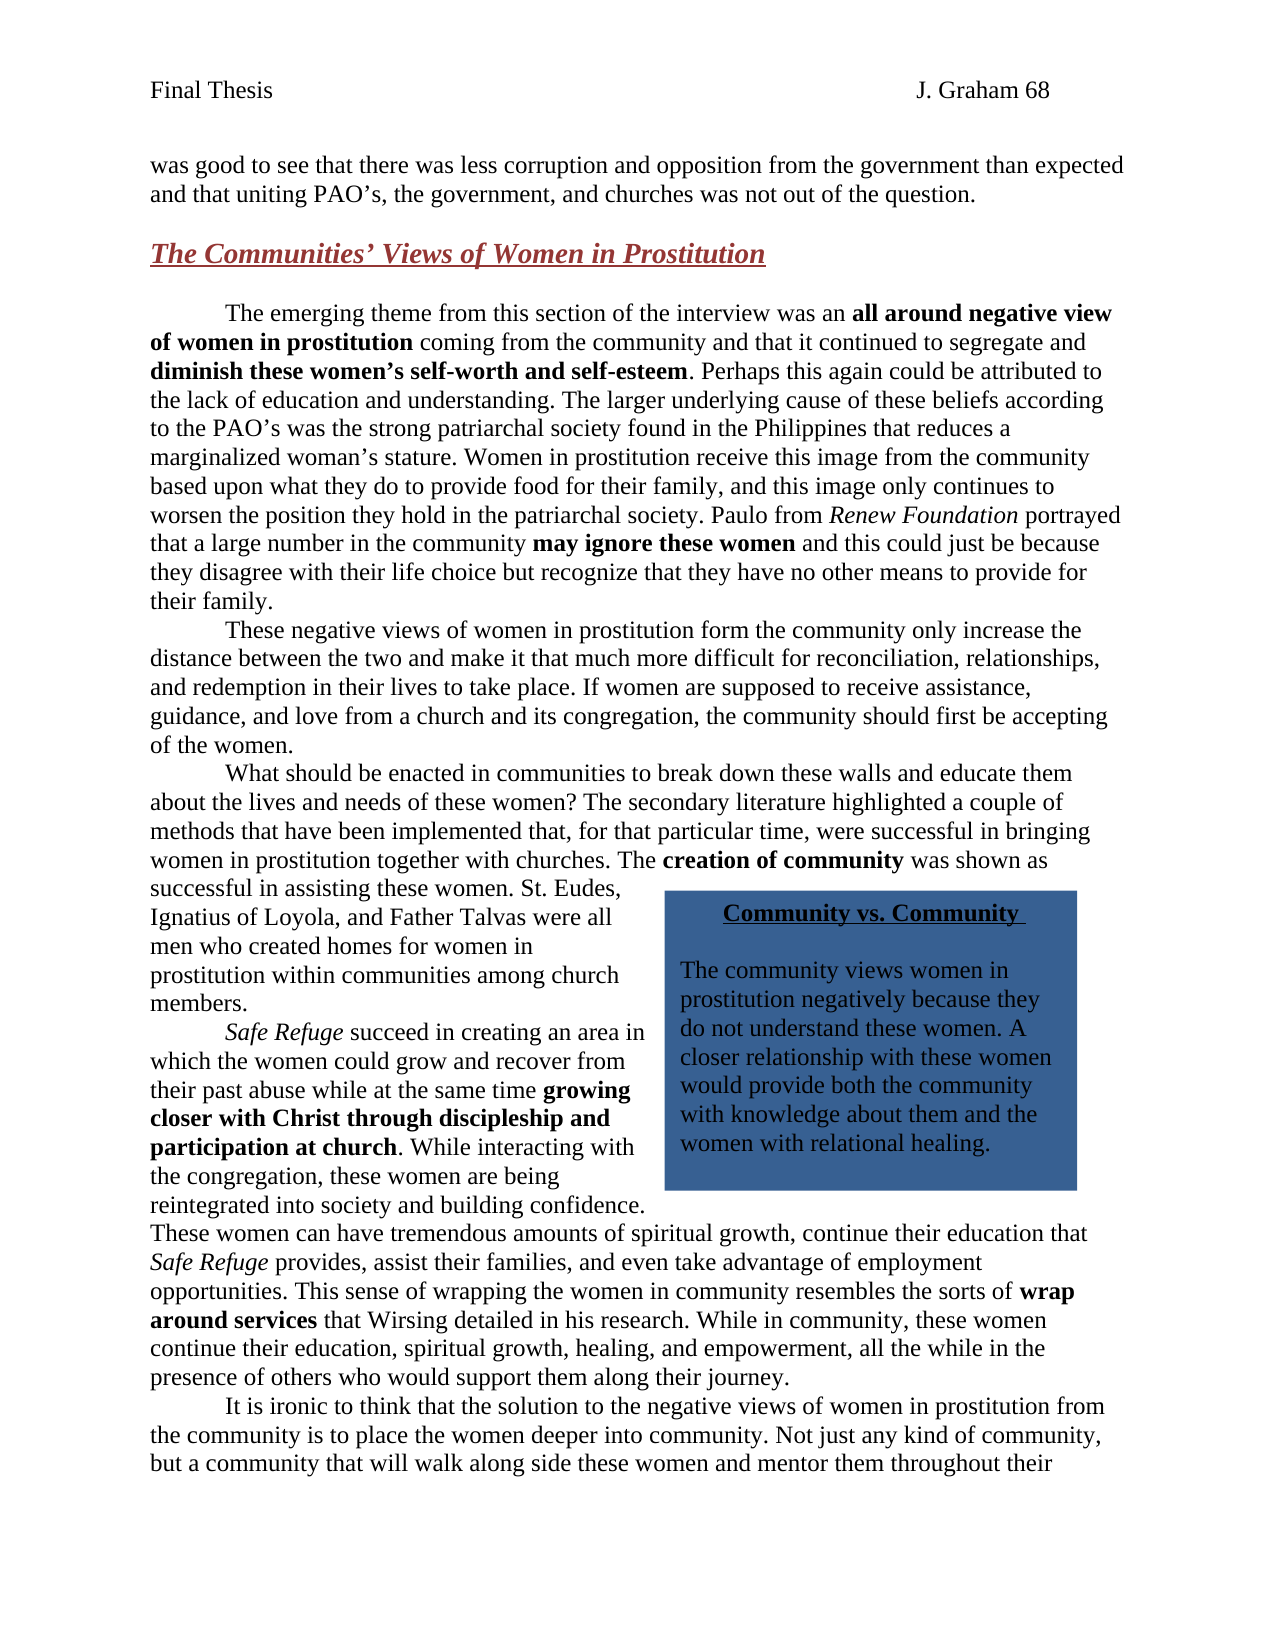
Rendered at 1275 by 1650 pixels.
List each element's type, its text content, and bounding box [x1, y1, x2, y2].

text The emerging theme from this section of the interview was an all around negative view of women in prostitution coming from the community and that it continued to segregate and diminish these women’s self-worth and self-esteem. Perhaps this again could be attributed to the lack of education and understanding. The larger underlying cause of these beliefs according to the PAO’s was the strong patriarchal society found in the Philippines that reduces a marginalized woman’s stature. Women in prostitution receive this image from the community based upon what they do to provide food for their family, and this image only continues to worsen the position they hold in the patriarchal society. Paulo from Renew Foundation portrayed that a large number in the community may ignore these women and this could just be because they disagree with their life choice but recognize that they have no other means to provide for their family. [150, 298, 1125, 615]
text The Communities’ Views of Women in Prostitution [150, 236, 1125, 270]
text These negative views of women in prostitution form the community only increase the distance between the two and make it that much more difficult for reconciliation, relationships, and redemption in their lives to take place. If women are supposed to receive assistance, guidance, and love from a church and its congregation, the community should first be accepting of the women. [150, 615, 1125, 758]
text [150, 150, 1125, 207]
text What should be enacted in communities to break down these walls and educate them about the lives and needs of these women? The secondary literature highlighted a couple of methods that have been implemented that, for that particular time, were successful in bringing women in prostitution together with churches. The creation of community was shown as successful in assisting these women. St. Eudes, Ignatius of Loyola, and Father Talvas were all men who created homes for women in prostitution within communities among church members. [150, 758, 1125, 1017]
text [150, 1391, 1125, 1477]
text Safe Refuge succeed in creating an area in which the women could grow and recover from their past abuse while at the same time growing closer with Christ through discipleship and participation at church. While interacting with the congregation, these women are being reintegrated into society and building confidence. These women can have tremendous amounts of spiritual growth, continue their education that Safe Refuge provides, assist their families, and even take advantage of employment opportunities. This sense of wrapping the women in community resembles the sorts of wrap around services that Wirsing detailed in his research. While in community, these women continue their education, spiritual growth, healing, and empowerment, all the while in the presence of others who would support them along their journey. [150, 1017, 1125, 1391]
